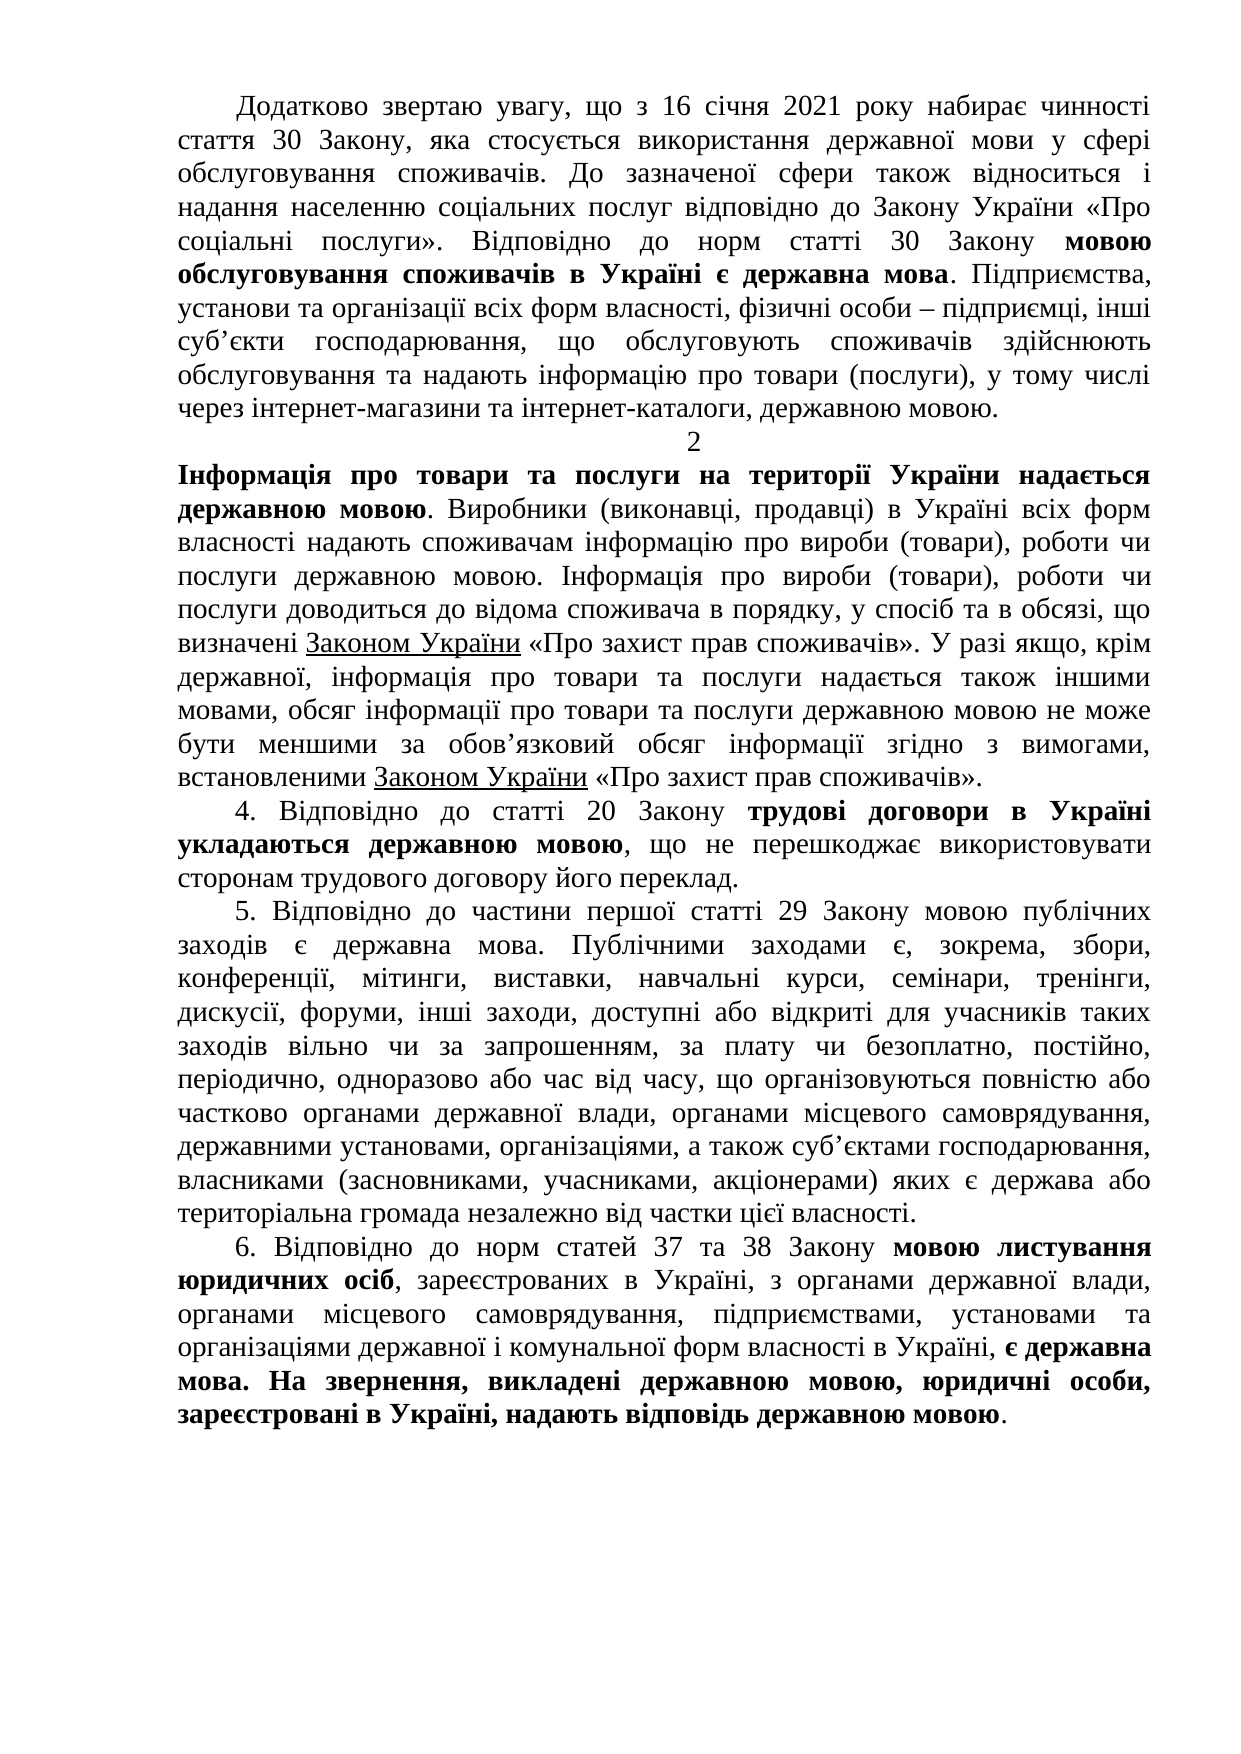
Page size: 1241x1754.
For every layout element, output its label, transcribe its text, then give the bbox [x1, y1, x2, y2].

text 6. Відповідно до норм статей 37 та 38 Закону мовою листування юридичних осіб, зареєстрованих в Україні, з органами державної влади, органами місцевого самоврядування, підприємствами, установами та організаціями державної і комунальної форм власності в Україні, є державна мова. На звернення, викладені державною мовою, юридичні особи, зареєстровані в Україні, надають відповідь державною мовою. [177, 1229, 1152, 1430]
text 2 [177, 424, 1152, 457]
text Додатково звертаю увагу, що з 16 січня 2021 року набирає чинності стаття 30 Закону, яка стосується використання державної мови у сфері обслуговування споживачів. До зазначеної сфери також відноситься і надання населенню соціальних послуг відповідно до Закону України «Про соціальні послуги». Відповідно до норм статті 30 Закону мовою обслуговування споживачів в Україні є державна мова. Підприємства, установи та організації всіх форм власності, фізичні особи – підприємці, інші суб’єкти господарювання, що обслуговують споживачів здійснюють обслуговування та надають інформацію про товари (послуги), у тому числі через інтернет-магазини та інтернет-каталоги, державною мовою. [177, 88, 1152, 424]
text 4. Відповідно до статті 20 Закону трудові договори в Україні укладаються державною мовою, що не перешкоджає використовувати сторонам трудового договору його переклад. [177, 793, 1152, 893]
text Інформація про товари та послуги на території України надається державною мовою. Виробники (виконавці, продавці) в Україні всіх форм власності надають споживачам інформацію про вироби (товари), роботи чи послуги державною мовою. Інформація про вироби (товари), роботи чи послуги доводиться до відома споживача в порядку, у спосіб та в обсязі, що визначені Законом України «Про захист прав споживачів». У разі якщо, крім державної, інформація про товари та послуги надається також іншими мовами, обсяг інформації про товари та послуги державною мовою не може бути меншими за обов’язковий обсяг інформації згідно з вимогами, встановленими Законом України «Про захист прав споживачів». [177, 457, 1152, 793]
text 5. Відповідно до частини першої статті 29 Закону мовою публічних заходів є державна мова. Публічними заходами є, зокрема, збори, конференції, мітинги, виставки, навчальні курси, семінари, тренінги, дискусії, форуми, інші заходи, доступні або відкриті для учасників таких заходів вільно чи за запрошенням, за плату чи безоплатно, постійно, періодично, одноразово або час від часу, що організовуються повністю або частково органами державної влади, органами місцевого самоврядування, державними установами, організаціями, а також суб’єктами господарювання, власниками (засновниками, учасниками, акціонерами) яких є держава або територіальна громада незалежно від частки цієї власності. [177, 893, 1152, 1229]
